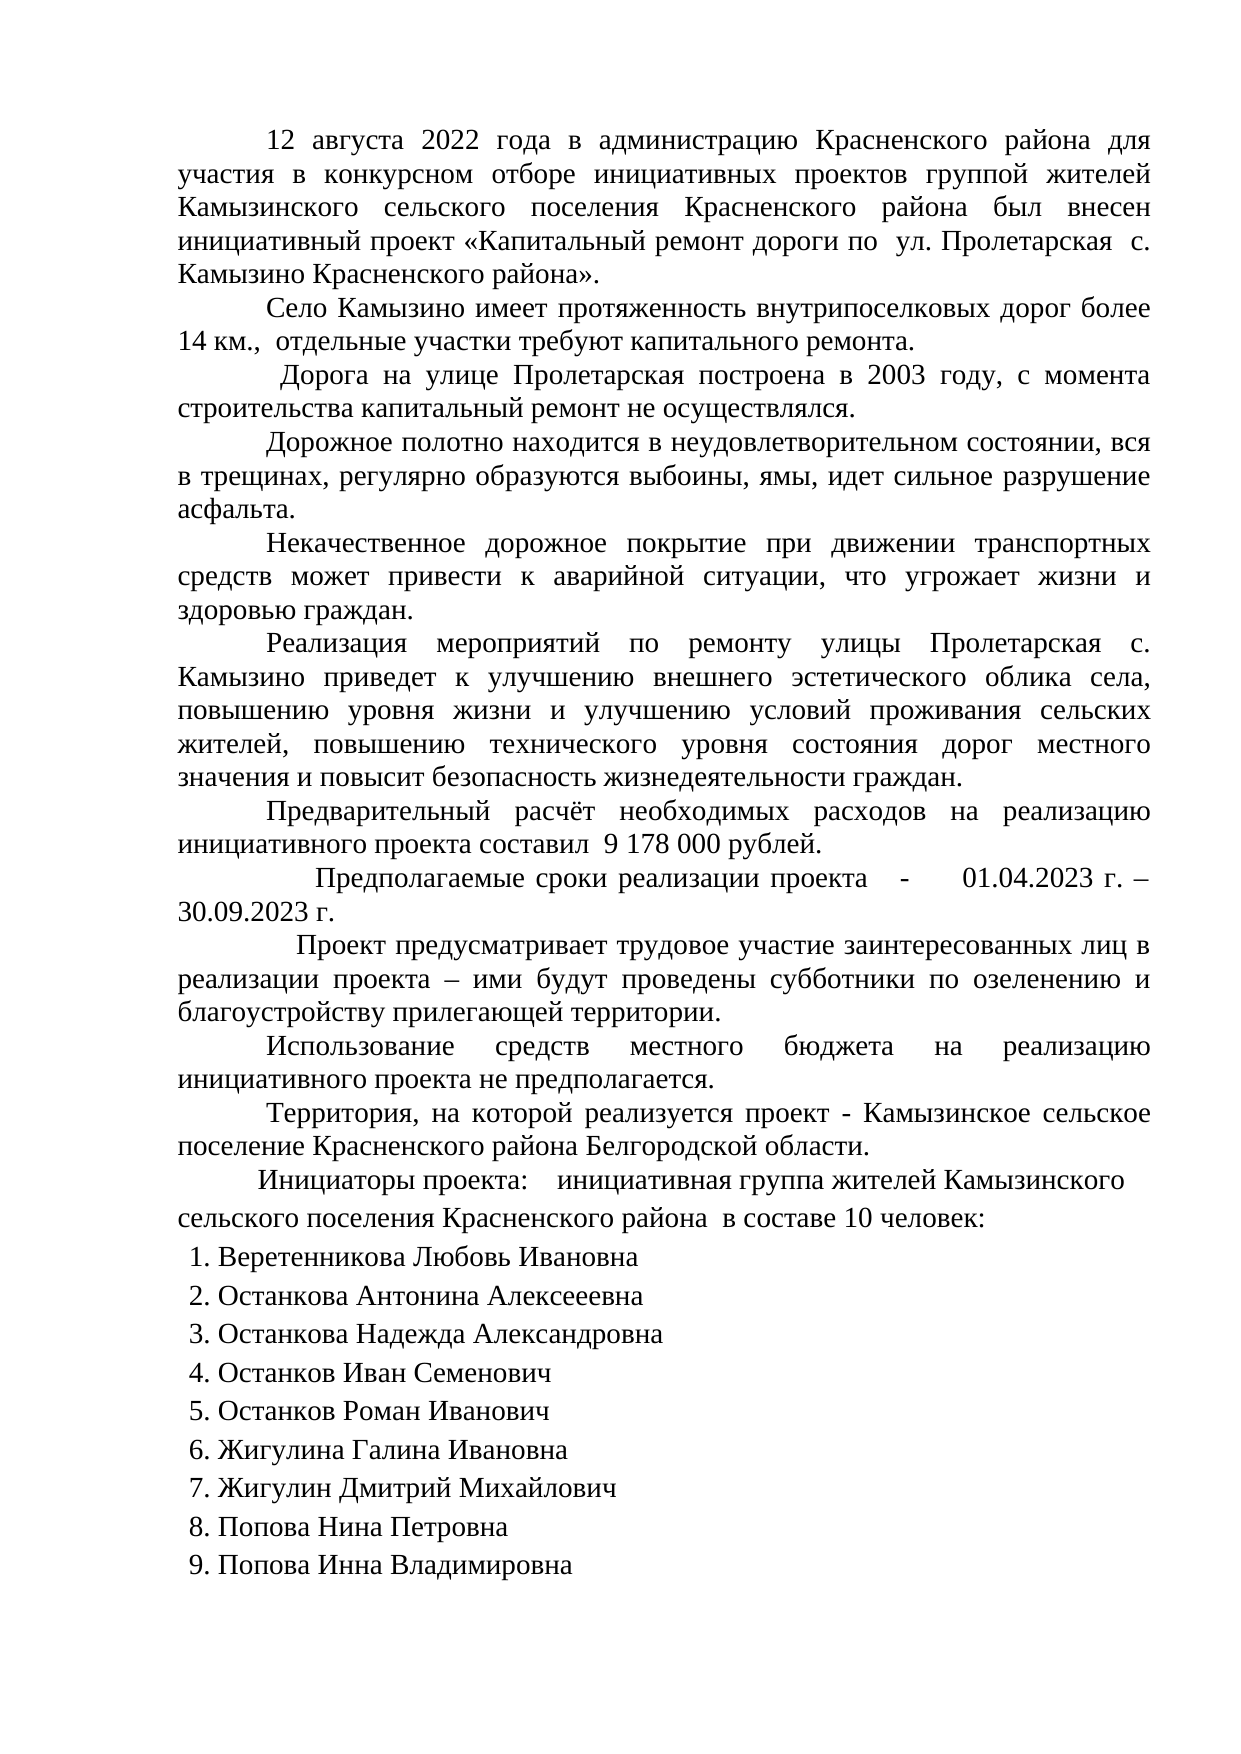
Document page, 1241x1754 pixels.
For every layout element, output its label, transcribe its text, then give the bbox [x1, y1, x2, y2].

text Реализация мероприятий по ремонту улицы Пролетарская с. Камызино приведет к улучшению внешнего эстетического облика села, повышению уровня жизни и улучшению условий проживания сельских жителей, повышению технического уровня состояния дорог местного значения и повысит безопасность жизнедеятельности граждан. [177, 625, 1152, 793]
text 12 августа 2022 года в администрацию Красненского района для участия в конкурсном отборе инициативных проектов группой жителей Камызинского сельского поселения Красненского района был внесен инициативный проект «Капитальный ремонт дороги по ул. Пролетарская с. Камызино Красненского района». [177, 122, 1152, 290]
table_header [177, 1239, 1139, 1606]
text Предполагаемые сроки реализации проекта - 01.04.2023 г. – 30.09.2023 г. [177, 860, 1152, 927]
list Использование средств местного бюджета на реализацию инициативного проекта не предполагается. [177, 1028, 1152, 1095]
text Дорога на улице Пролетарская построена в 2003 году, с момента строительства капитальный ремонт не осуществлялся. [177, 357, 1152, 424]
text Проект предусматривает трудовое участие заинтересованных лиц в реализации проекта – ими будут проведены субботники по озеленению и благоустройству прилегающей территории. [177, 927, 1152, 1028]
list Территория, на которой реализуется проект - Камызинское сельское поселение Красненского района Белгородской области. [177, 1095, 1152, 1162]
text Предварительный расчёт необходимых расходов на реализацию инициативного проекта составил 9 178 000 рублей. [177, 793, 1152, 860]
text Некачественное дорожное покрытие при движении транспортных средств может привести к аварийной ситуации, что угрожает жизни и здоровью граждан. [177, 525, 1152, 625]
text Село Камызино имеет протяженность внутрипоселковых дорог более 14 км., отдельные участки требуют капитального ремонта. [177, 290, 1152, 357]
text Дорожное полотно находится в неудовлетворительном состоянии, вся в трещинах, регулярно образуются выбоины, ямы, идет сильное разрушение асфальта. [177, 424, 1152, 525]
text Инициаторы проекта: инициативная группа жителей Камызинского сельского поселения Красненского района в составе 10 человек: [177, 1162, 1152, 1234]
